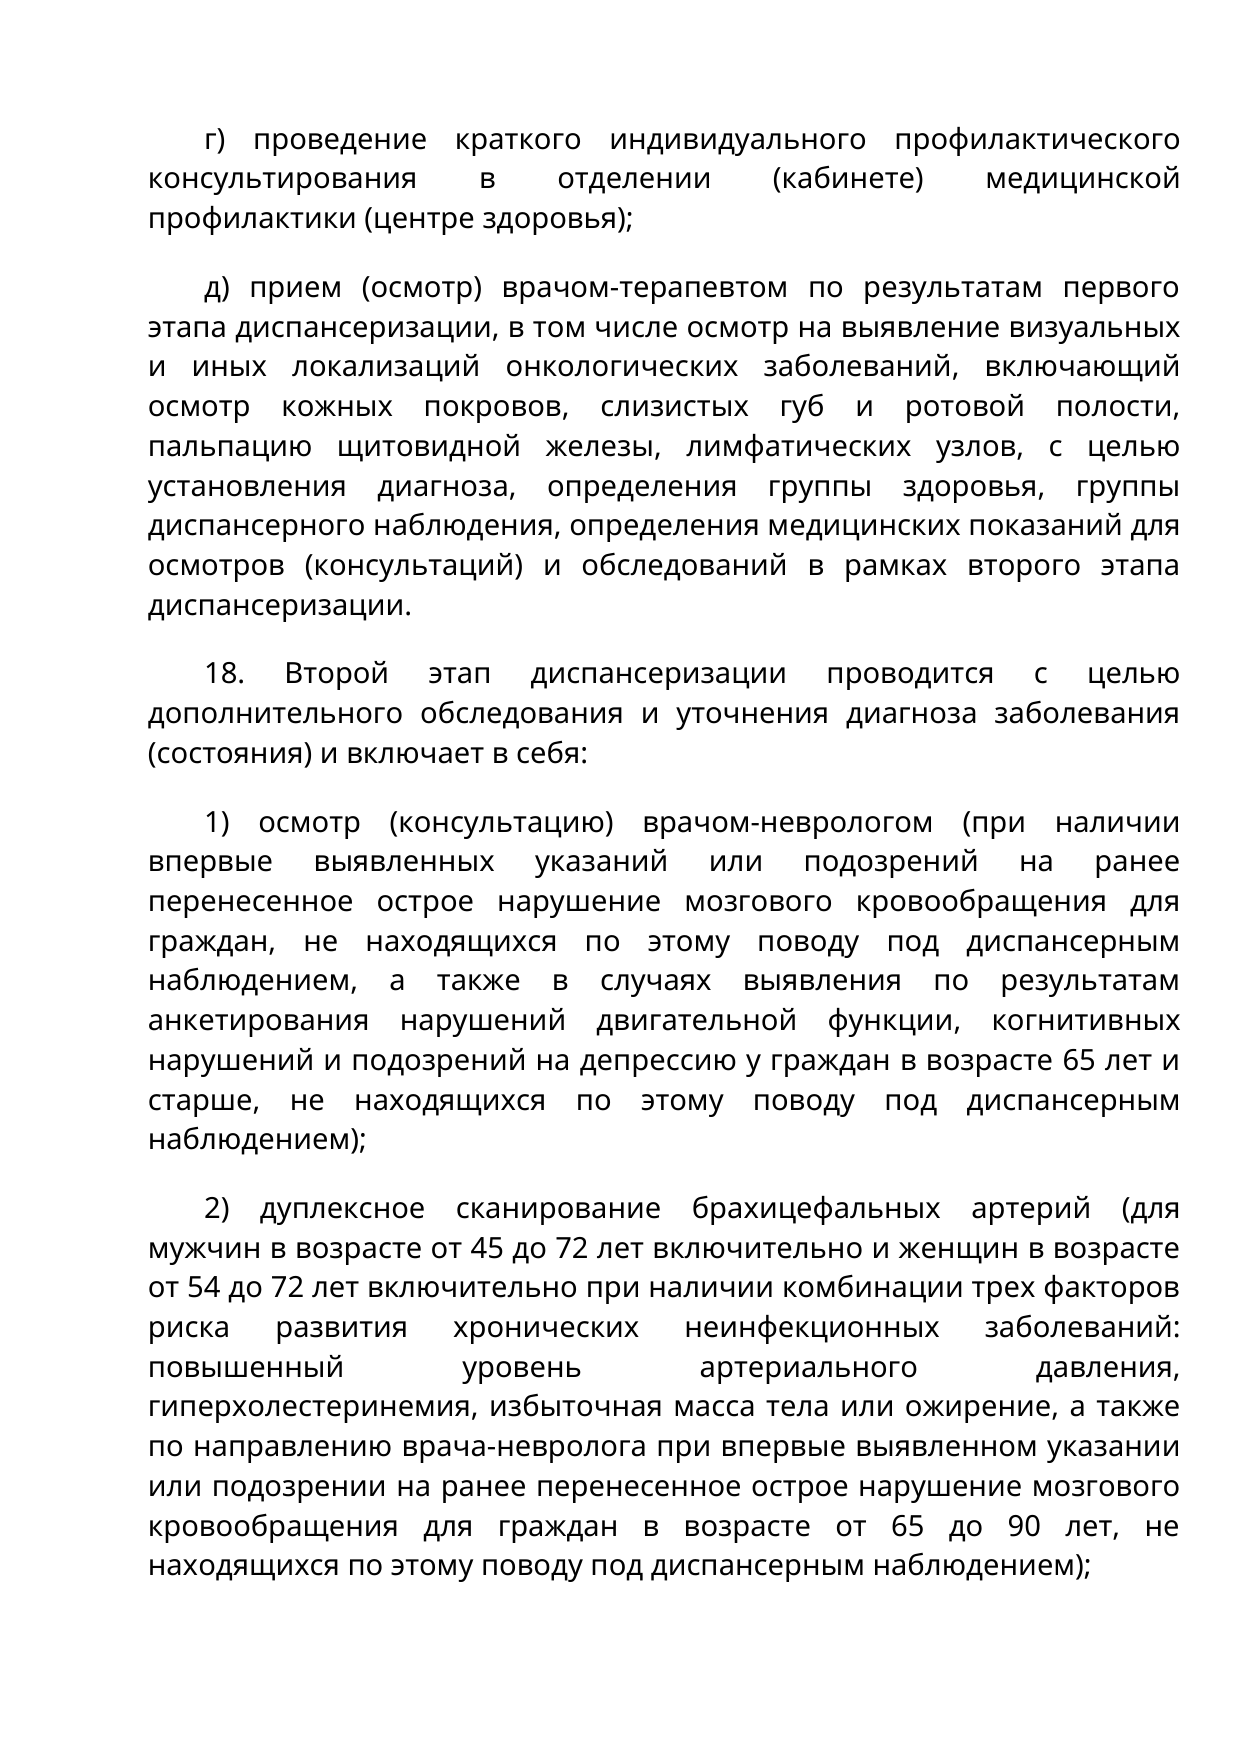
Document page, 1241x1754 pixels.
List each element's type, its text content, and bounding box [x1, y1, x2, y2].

text г) проведение краткого индивидуального профилактического консультирования в отделении (кабинете) медицинской профилактики (центре здоровья); [148, 118, 1181, 237]
text 18. Второй этап диспансеризации проводится с целью дополнительного обследования и уточнения диагноза заболевания (состояния) и включает в себя: [148, 653, 1181, 772]
text д) прием (осмотр) врачом-терапевтом по результатам первого этапа диспансеризации, в том числе осмотр на выявление визуальных и иных локализаций онкологических заболеваний, включающий осмотр кожных покровов, слизистых губ и ротовой полости, пальпацию щитовидной железы, лимфатических узлов, с целью установления диагноза, определения группы здоровья, группы диспансерного наблюдения, определения медицинских показаний для осмотров (консультаций) и обследований в рамках второго этапа диспансеризации. [148, 266, 1181, 623]
text 2) дуплексное сканирование брахицефальных артерий (для мужчин в возрасте от 45 до 72 лет включительно и женщин в возрасте от 54 до 72 лет включительно при наличии комбинации трех факторов риска развития хронических неинфекционных заболеваний: повышенный уровень артериального давления, гиперхолестеринемия, избыточная масса тела или ожирение, а также по направлению врача-невролога при впервые выявленном указании или подозрении на ранее перенесенное острое нарушение мозгового кровообращения для граждан в возрасте от 65 до 90 лет, не находящихся по этому поводу под диспансерным наблюдением); [148, 1187, 1181, 1584]
text 1) осмотр (консультацию) врачом-неврологом (при наличии впервые выявленных указаний или подозрений на ранее перенесенное острое нарушение мозгового кровообращения для граждан, не находящихся по этому поводу под диспансерным наблюдением, а также в случаях выявления по результатам анкетирования нарушений двигательной функции, когнитивных нарушений и подозрений на депрессию у граждан в возрасте 65 лет и старше, не находящихся по этому поводу под диспансерным наблюдением); [148, 801, 1181, 1158]
